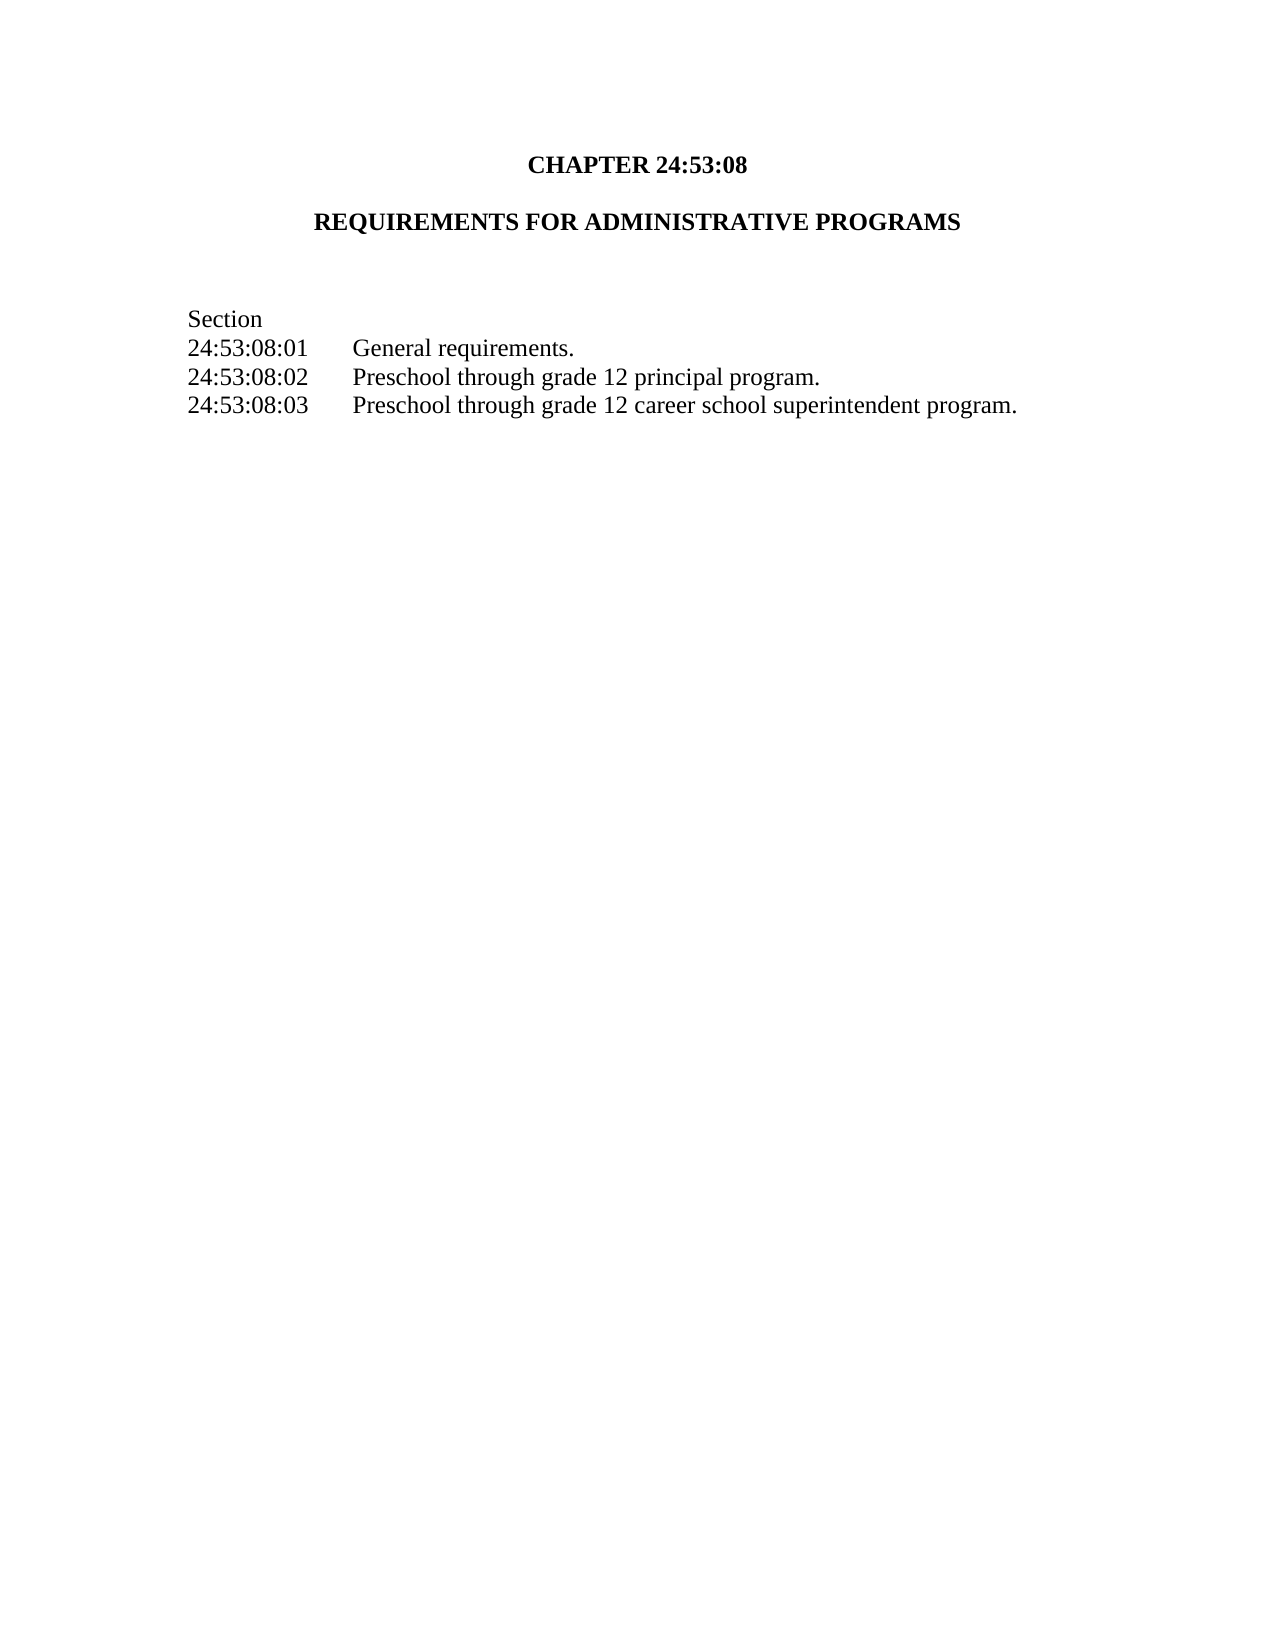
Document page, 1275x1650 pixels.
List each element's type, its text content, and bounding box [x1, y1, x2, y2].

text 24:53:08:01 General requirements. [187, 333, 1087, 362]
text Section [187, 304, 1087, 333]
subtitle REQUIREMENTS FOR ADMINISTRATIVE PROGRAMS [187, 207, 1087, 236]
text 24:53:08:03 Preschool through grade 12 career school superintendent program. [187, 391, 1087, 419]
text 24:53:08:02 Preschool through grade 12 principal program. [187, 362, 1087, 391]
text CHAPTER 24:53:08 [187, 150, 1087, 179]
